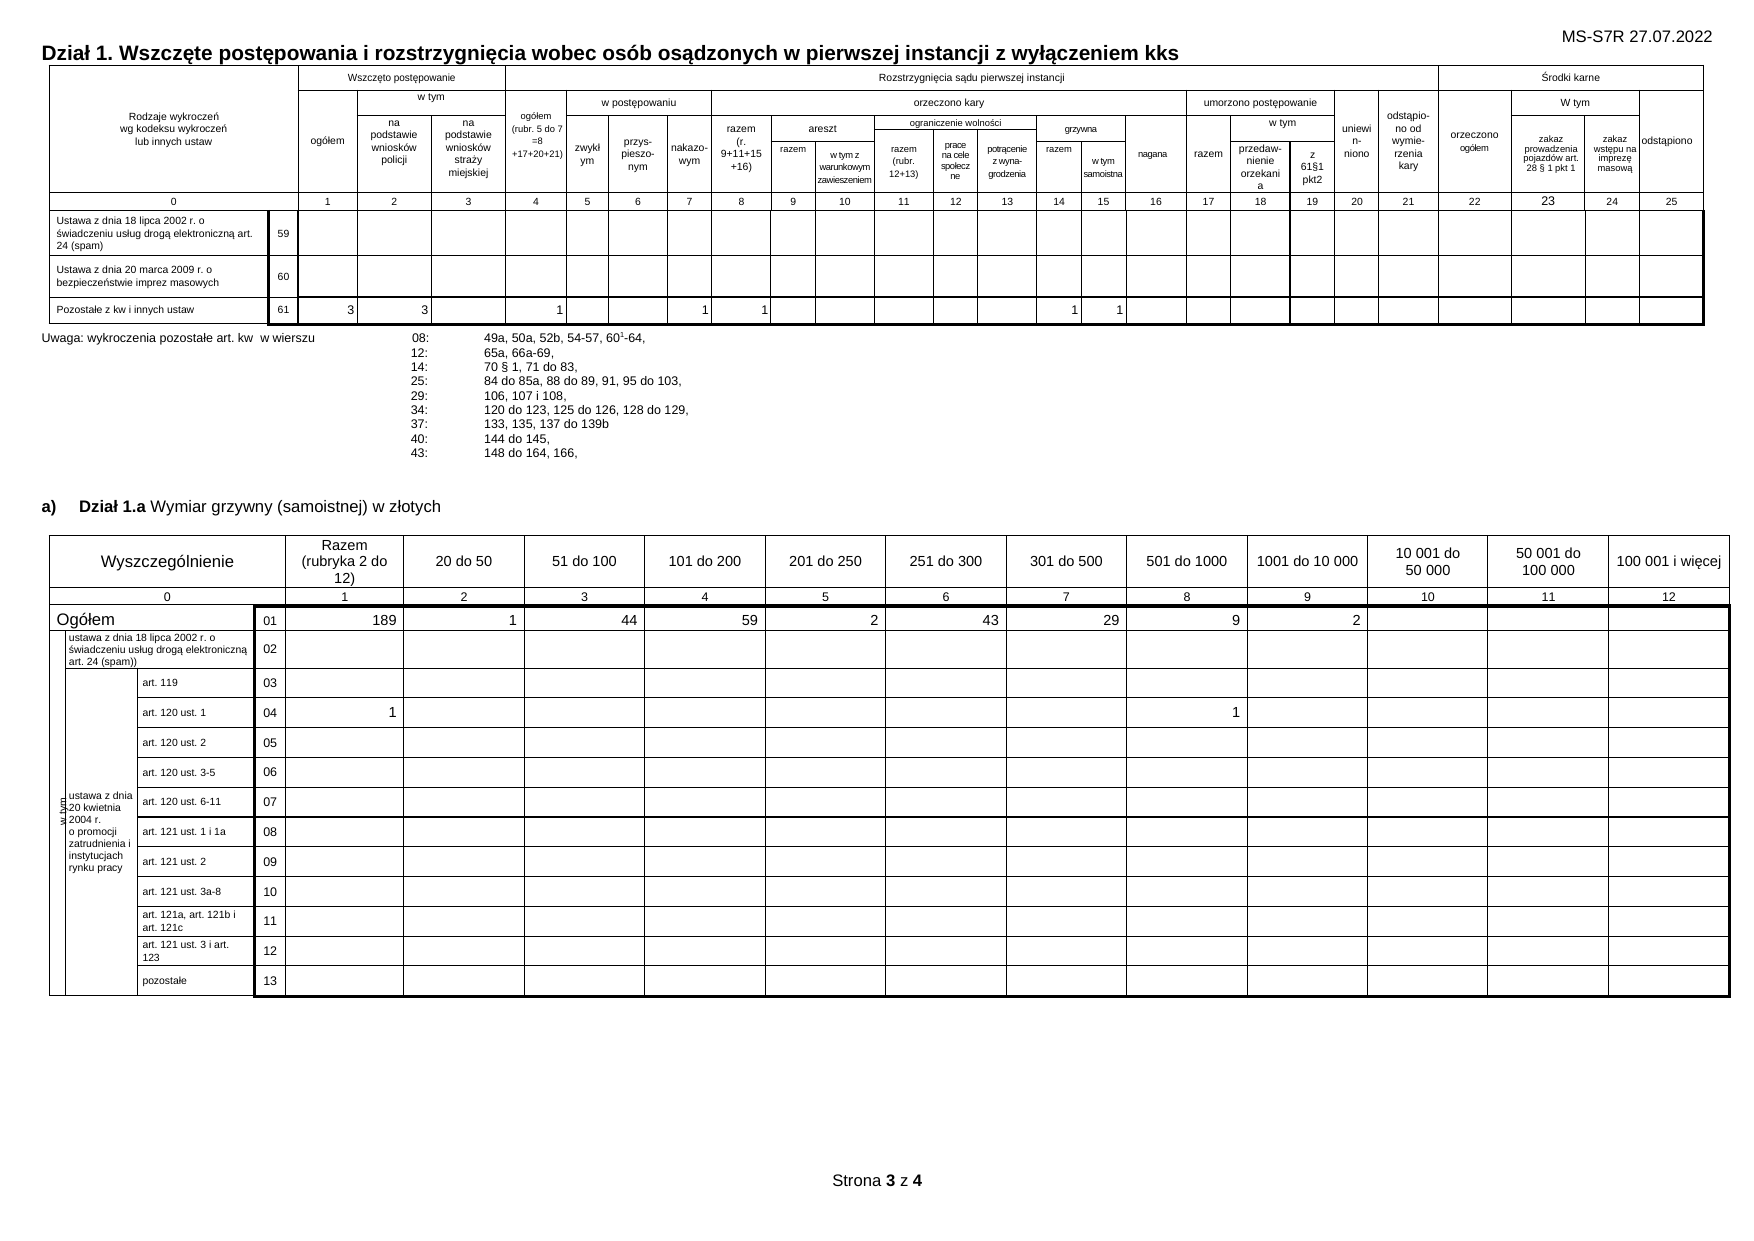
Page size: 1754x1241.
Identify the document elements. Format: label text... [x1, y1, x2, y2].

table_cell W tym [1512, 91, 1639, 115]
table_cell [766, 788, 885, 816]
table_cell [1609, 788, 1728, 816]
table_cell 13 [978, 193, 1036, 210]
table_cell [286, 877, 403, 906]
table_cell [1127, 298, 1186, 323]
text 12: 65a, 66a-69, [41, 345, 1713, 360]
table_cell [1368, 788, 1487, 816]
table_cell [886, 818, 1006, 846]
table_cell 18 [1231, 193, 1289, 210]
table_cell 44 [525, 608, 644, 630]
table_cell razem [1037, 142, 1081, 192]
table_cell art. 120 ust. 3-5 [138, 758, 253, 787]
table_cell [432, 211, 505, 255]
table_cell orzeczono kary [712, 91, 1186, 115]
table_cell 1 [712, 298, 770, 323]
table_header Wyszczególnienie [50, 536, 285, 587]
table_cell przys-pieszo-nym [609, 116, 667, 192]
table_cell [1248, 698, 1367, 727]
table_cell 12 [934, 193, 977, 210]
text 29: 106, 107 i 108, [41, 388, 1713, 403]
table_cell 05 [256, 728, 285, 757]
table_cell [1007, 728, 1126, 757]
table_cell 1 [404, 608, 524, 630]
table_cell art. 121 ust. 3 i art. 123 [138, 937, 253, 965]
table_cell 189 [286, 608, 403, 630]
table_cell [1368, 937, 1487, 965]
table_cell [1488, 728, 1608, 757]
table_cell [771, 211, 815, 255]
table_cell [404, 758, 524, 787]
table_cell [506, 211, 566, 255]
table_cell [404, 631, 524, 667]
table_cell [358, 256, 431, 296]
table_cell 11 [256, 907, 285, 936]
table_header Rodzaje wykroczeń wg kodeksu wykroczeń lub innych ustaw [50, 66, 298, 192]
table_cell [286, 966, 403, 995]
table_cell [1231, 211, 1289, 255]
text Dział 1. Wszczęte postępowania i rozstrzygnięcia wobec osób osądzonych w pierwszej instancji z wyłączeniem kks [41, 46, 1713, 64]
table_cell [404, 728, 524, 757]
text 14: 70 § 1, 71 do 83, [41, 360, 1713, 374]
table_cell Ustawa z dnia 18 lipca 2002 r. o świadczeniu usług drogą elektroniczną art. 24 (spam) [50, 211, 267, 255]
table_cell [1007, 966, 1126, 995]
table_cell [506, 256, 566, 296]
table_cell 6 [886, 588, 1006, 604]
table_cell orzeczono ogółem [1439, 91, 1511, 192]
table_cell razem (r. 9+11+15 +16) [712, 116, 771, 192]
table_cell [1231, 256, 1289, 296]
table_cell [404, 937, 524, 965]
table_cell [525, 631, 644, 667]
table_cell 16 [1126, 193, 1186, 210]
table_cell [1439, 298, 1511, 323]
table_cell 03 [256, 669, 285, 697]
table_cell [525, 788, 644, 816]
table_cell [1082, 211, 1126, 255]
table_cell [645, 631, 765, 667]
table_cell [1488, 966, 1608, 995]
table_cell [712, 256, 770, 296]
table_cell [875, 298, 933, 323]
table_cell [1512, 298, 1585, 323]
table_cell odstąpio-no od wymie-rzenia kary [1379, 91, 1438, 192]
text 43: 148 do 164, 166, [41, 446, 1713, 460]
table_cell 1 [1037, 298, 1081, 323]
table_cell 3 [525, 588, 644, 604]
table_cell [1007, 937, 1126, 965]
table_cell 17 [1187, 193, 1230, 210]
table_cell 3 [432, 193, 505, 210]
table_cell [404, 907, 524, 936]
table_cell 11 [875, 193, 933, 210]
table_cell [1248, 877, 1367, 906]
table_cell [432, 298, 505, 323]
table_cell [1488, 877, 1608, 906]
table_cell [645, 758, 765, 787]
table_cell [1007, 788, 1126, 816]
table_cell 10 [1368, 588, 1487, 604]
table_cell [1248, 907, 1367, 936]
table_cell [1640, 298, 1702, 323]
table_cell [567, 211, 608, 255]
table_cell z 61§1 pkt2 [1291, 142, 1334, 192]
table_cell [668, 256, 711, 296]
table_cell [286, 907, 403, 936]
table_cell umorzono postępowanie [1187, 91, 1334, 115]
table_cell [934, 298, 977, 323]
list Dział 1.a Wymiar grzywny (samoistnej) w złotych [41, 498, 1713, 517]
table_cell Pozostałe z kw i innych ustaw [50, 298, 267, 323]
table_cell [1248, 788, 1367, 816]
table_cell [1007, 818, 1126, 846]
table_cell [645, 669, 765, 697]
table_cell [404, 669, 524, 697]
table_cell [1248, 847, 1367, 876]
table_cell [1640, 211, 1702, 255]
table_cell 1 [1127, 698, 1247, 727]
table_cell 0 [50, 193, 298, 210]
table_cell 19 [1291, 193, 1334, 210]
table_cell 04 [256, 698, 285, 727]
table_cell zakaz wstępu na imprezę masową [1585, 116, 1639, 192]
table_cell [1379, 256, 1438, 296]
table_header 501 do 1000 [1127, 536, 1247, 587]
table_cell [1586, 211, 1639, 255]
table_cell [1488, 818, 1608, 846]
table_cell pozostałe [138, 966, 253, 995]
table_cell [1127, 669, 1247, 697]
table_cell [1368, 698, 1487, 727]
table_cell [1488, 698, 1608, 727]
table_cell [358, 211, 431, 255]
table_cell [567, 256, 608, 296]
table_cell [1127, 256, 1186, 296]
table_cell [286, 728, 403, 757]
table_cell 23 [1512, 193, 1584, 210]
table_cell 1 [299, 193, 357, 210]
table_cell [525, 698, 644, 727]
table_header 101 do 200 [645, 536, 765, 587]
table_cell [766, 631, 885, 667]
table_cell 8 [1127, 588, 1247, 604]
table_cell [1609, 669, 1728, 697]
table_cell [766, 698, 885, 727]
table_cell [1609, 728, 1728, 757]
table_cell [1231, 298, 1289, 323]
table_cell 07 [256, 788, 285, 816]
table_header 251 do 300 [886, 536, 1006, 587]
table_cell 59 [270, 211, 297, 255]
table_cell [1248, 818, 1367, 846]
table_cell 24 [1585, 193, 1639, 210]
table_cell 21 [1379, 193, 1438, 210]
table_cell [1335, 211, 1378, 255]
table_cell razem [1187, 116, 1230, 192]
table_cell 0 [50, 588, 285, 604]
table_cell [1127, 631, 1247, 667]
table_cell 8 [712, 193, 771, 210]
table_cell [1439, 256, 1511, 296]
table_cell 12 [1609, 588, 1729, 604]
table_cell [766, 966, 885, 995]
table_cell 7 [1007, 588, 1126, 604]
table_cell [886, 698, 1006, 727]
table_cell [1007, 698, 1126, 727]
table_cell [645, 877, 765, 906]
table_cell [609, 211, 667, 255]
table_cell [1512, 256, 1585, 296]
table_cell [886, 937, 1006, 965]
table_cell [1512, 211, 1585, 255]
table_cell na podstawie wniosków policji [358, 116, 431, 192]
table_cell 2 [358, 193, 431, 210]
table_cell [1368, 877, 1487, 906]
table_cell [886, 758, 1006, 787]
table_header Środki karne [1439, 66, 1703, 89]
table_cell [645, 788, 765, 816]
table_cell w postępowaniu [567, 91, 711, 115]
table_cell 5 [766, 588, 885, 604]
table_header 51 do 100 [525, 536, 644, 587]
table_cell 3 [358, 298, 431, 323]
table_cell 43 [886, 608, 1006, 630]
table_cell [645, 937, 765, 965]
table_cell [1037, 211, 1081, 255]
table_cell [1609, 966, 1728, 995]
table_cell [766, 877, 885, 906]
table_cell [1291, 256, 1334, 296]
table_cell [609, 256, 667, 296]
table_cell [1488, 907, 1608, 936]
table_cell [766, 937, 885, 965]
table_cell [1037, 256, 1081, 296]
table_cell [404, 698, 524, 727]
table_cell [1609, 847, 1728, 876]
table_cell [668, 211, 711, 255]
table_cell prace na cele społeczne [934, 130, 977, 192]
table_cell odstąpiono [1640, 91, 1703, 192]
table_cell [1586, 256, 1639, 296]
table_cell [875, 211, 933, 255]
table_cell 9 [772, 193, 815, 210]
table_cell [1368, 758, 1487, 787]
table_cell [978, 211, 1036, 255]
table_header 301 do 500 [1007, 536, 1126, 587]
table_cell [771, 298, 815, 323]
table_cell [1007, 669, 1126, 697]
table_cell razem [772, 142, 815, 192]
table_cell [1127, 877, 1247, 906]
table_cell 5 [567, 193, 608, 210]
table_cell [1609, 907, 1728, 936]
table_cell 1 [1082, 298, 1126, 323]
table_cell areszt [772, 116, 874, 141]
table_cell razem (rubr. 12+13) [875, 130, 933, 192]
table_cell [299, 211, 357, 255]
table_cell art. 119 [138, 669, 253, 697]
table_cell [886, 907, 1006, 936]
table_cell [1368, 966, 1487, 995]
table_cell [525, 669, 644, 697]
table_cell [1609, 758, 1728, 787]
table_cell [645, 907, 765, 936]
table_cell [525, 758, 644, 787]
table_cell [525, 847, 644, 876]
text 34: 120 do 123, 125 do 126, 128 do 129, [41, 403, 1713, 417]
table_cell [1368, 847, 1487, 876]
table_cell [1291, 211, 1334, 255]
table_cell 10 [816, 193, 874, 210]
table_cell [978, 298, 1036, 323]
table_cell 59 [645, 608, 765, 630]
table_cell [1609, 937, 1728, 965]
table_cell 61 [270, 298, 297, 323]
table_cell [1640, 256, 1702, 296]
table_cell [1488, 847, 1608, 876]
table_cell [1082, 256, 1126, 296]
table_cell [1127, 728, 1247, 757]
table_cell [1586, 298, 1639, 323]
table_cell [1127, 907, 1247, 936]
table_cell 3 [299, 298, 357, 323]
table_cell ogółem (rubr. 5 do 7 =8 +17+20+21) [506, 91, 566, 192]
table_cell [886, 728, 1006, 757]
table_cell [1248, 669, 1367, 697]
table_cell [1127, 847, 1247, 876]
table_cell [525, 966, 644, 995]
text 40: 144 do 145, [41, 432, 1713, 446]
table_cell [525, 728, 644, 757]
table_cell grzywna [1037, 116, 1125, 141]
table_cell [886, 788, 1006, 816]
table_cell [286, 669, 403, 697]
text 37: 133, 135, 137 do 139b [41, 417, 1713, 432]
table_cell [404, 966, 524, 995]
table_cell przedaw-nienie orzekania [1231, 142, 1289, 192]
table_header 20 do 50 [404, 536, 524, 587]
table_cell 2 [1248, 608, 1367, 630]
table_cell [1007, 758, 1126, 787]
table_cell [1291, 298, 1334, 323]
table_cell [712, 211, 770, 255]
table_cell 1 [286, 588, 403, 604]
table_cell art. 120 ust. 2 [138, 728, 253, 757]
table_header Wszczęto postępowanie [299, 66, 505, 89]
table_cell w tym samoistna [1082, 142, 1125, 192]
table_cell 1 [286, 698, 403, 727]
table_cell 10 [256, 877, 285, 906]
table_cell [816, 298, 874, 323]
table_cell [299, 256, 357, 296]
table_cell w tym [50, 631, 65, 995]
table_cell 9 [1127, 608, 1247, 630]
table_cell nakazo- wym [668, 116, 711, 192]
table_cell [286, 788, 403, 816]
table_cell [1488, 788, 1608, 816]
table_cell [1127, 937, 1247, 965]
table_cell 12 [256, 937, 285, 965]
table_cell 02 [256, 631, 285, 667]
table_cell 29 [1007, 608, 1126, 630]
table_cell 60 [270, 256, 297, 296]
table_cell [1187, 298, 1230, 323]
table_cell [934, 211, 977, 255]
table_cell Ustawa z dnia 20 marca 2009 r. o bezpieczeństwie imprez masowych [50, 256, 267, 296]
table_cell [1488, 631, 1608, 667]
table_cell art. 121 ust. 2 [138, 847, 253, 876]
table_cell [1609, 877, 1728, 906]
table_cell [609, 298, 667, 323]
table_cell [432, 256, 505, 296]
table_cell nagana [1126, 116, 1186, 192]
table_cell [766, 728, 885, 757]
table_cell 09 [256, 847, 285, 876]
text 25: 84 do 85a, 88 do 89, 91, 95 do 103, [41, 374, 1713, 388]
table_cell ustawa z dnia 20 kwietnia 2004 r. o promocji zatrudnienia i instytucjach rynku pracy [66, 669, 137, 995]
table_cell [1488, 937, 1608, 965]
table_cell [1127, 211, 1186, 255]
table_cell ogółem [299, 91, 357, 192]
table_cell art. 120 ust. 1 [138, 698, 253, 727]
table_cell [1007, 847, 1126, 876]
table_cell 13 [256, 966, 285, 995]
table_cell [1368, 728, 1487, 757]
table_cell [645, 818, 765, 846]
table_cell [404, 818, 524, 846]
table_cell zwykłym [567, 116, 608, 192]
table_cell ustawa z dnia 18 lipca 2002 r. o świadczeniu usług drogą elektroniczną art. 24 (spam)) [66, 631, 253, 667]
table_cell [886, 669, 1006, 697]
table_cell [1368, 907, 1487, 936]
table_cell [1007, 631, 1126, 667]
table_cell [771, 256, 815, 296]
table_cell [404, 847, 524, 876]
table_cell [567, 298, 608, 323]
text Uwaga: wykroczenia pozostałe art. kw w wierszu 08: 49a, 50a, 52b, 54-57, 601-64, [41, 331, 1713, 345]
table_cell [1488, 669, 1608, 697]
table_cell [525, 877, 644, 906]
table_cell zakaz prowadzenia pojazdów art. 28 § 1 pkt 1 [1512, 116, 1584, 192]
table_cell [645, 728, 765, 757]
table_header 1001 do 10 000 [1248, 536, 1367, 587]
table_cell [766, 669, 885, 697]
table_cell 22 [1439, 193, 1511, 210]
table_cell 14 [1037, 193, 1081, 210]
table_cell [645, 698, 765, 727]
table_cell [1007, 877, 1126, 906]
table_cell art. 121 ust. 3a-8 [138, 877, 253, 906]
table_cell [1609, 608, 1728, 630]
table_cell na podstawie wniosków straży miejskiej [432, 116, 505, 192]
table_cell [1127, 966, 1247, 995]
table_header 50 001 do 100 000 [1488, 536, 1608, 587]
table_cell [1248, 728, 1367, 757]
table_cell [1368, 608, 1487, 630]
table_cell 11 [1488, 588, 1608, 604]
table_cell [886, 631, 1006, 667]
table_cell [1335, 298, 1378, 323]
table_cell [1368, 669, 1487, 697]
table_cell 06 [256, 758, 285, 787]
table_header Razem (rubryka 2 do 12) [286, 536, 403, 587]
table_cell 4 [645, 588, 765, 604]
table_cell [1488, 758, 1608, 787]
table_cell Ogółem [50, 605, 253, 630]
table_cell [404, 877, 524, 906]
table_cell [1187, 211, 1230, 255]
table_cell [934, 256, 977, 296]
table_cell [1248, 937, 1367, 965]
table_cell [1127, 818, 1247, 846]
table_header 201 do 250 [766, 536, 885, 587]
table_cell [1187, 256, 1230, 296]
table_cell [1439, 211, 1511, 255]
table_cell [1609, 698, 1728, 727]
table_cell potrącenie z wyna-grodzenia [978, 130, 1036, 192]
table_cell [1248, 758, 1367, 787]
table_cell 2 [766, 608, 885, 630]
table_cell [766, 907, 885, 936]
table_cell 9 [1248, 588, 1367, 604]
table_cell art. 120 ust. 6-11 [138, 788, 253, 816]
table_cell [404, 788, 524, 816]
table_cell [645, 847, 765, 876]
table_cell [1609, 631, 1728, 667]
table_header 100 001 i więcej [1609, 536, 1729, 587]
table_cell [816, 256, 874, 296]
table_cell [978, 256, 1036, 296]
table_cell [886, 966, 1006, 995]
table_cell [286, 758, 403, 787]
table_cell [1379, 211, 1438, 255]
table_cell 6 [609, 193, 667, 210]
table_cell [1248, 966, 1367, 995]
table_cell [286, 631, 403, 667]
table_cell [816, 211, 874, 255]
table_cell 1 [506, 298, 566, 323]
table_cell 4 [506, 193, 566, 210]
table_cell [286, 818, 403, 846]
table_cell [1379, 298, 1438, 323]
table_cell 7 [668, 193, 711, 210]
table_header 10 001 do 50 000 [1368, 536, 1487, 587]
table_cell [1248, 631, 1367, 667]
table_cell [525, 818, 644, 846]
table_cell 2 [404, 588, 524, 604]
table_cell [1368, 818, 1487, 846]
table_cell [525, 907, 644, 936]
table_cell 08 [256, 818, 285, 846]
table_cell [766, 758, 885, 787]
table_cell [875, 256, 933, 296]
table_cell [1007, 907, 1126, 936]
table_cell [886, 877, 1006, 906]
table_cell 20 [1335, 193, 1378, 210]
table_cell w tym [358, 91, 505, 115]
table_cell [1127, 788, 1247, 816]
table_cell [766, 847, 885, 876]
table_cell [286, 937, 403, 965]
table_cell [286, 847, 403, 876]
table_cell [1488, 608, 1608, 630]
table_cell [886, 847, 1006, 876]
table_cell [1127, 758, 1247, 787]
table_cell [645, 966, 765, 995]
table_cell w tym z warunkowym zawieszeniem [816, 142, 874, 192]
table_cell [1609, 818, 1728, 846]
table_cell [766, 818, 885, 846]
table_cell [1335, 256, 1378, 296]
table_cell art. 121a, art. 121b i art. 121c [138, 907, 253, 936]
table_cell [525, 937, 644, 965]
table_cell [1368, 631, 1487, 667]
table_cell art. 121 ust. 1 i 1a [138, 818, 253, 846]
table_header Rozstrzygnięcia sądu pierwszej instancji [506, 66, 1438, 89]
table_cell w tym [1231, 116, 1334, 141]
table_cell uniewin- niono [1335, 91, 1378, 192]
table_cell 01 [256, 608, 285, 630]
table_cell 1 [668, 298, 711, 323]
table_cell 25 [1640, 193, 1703, 210]
table_cell 15 [1082, 193, 1125, 210]
